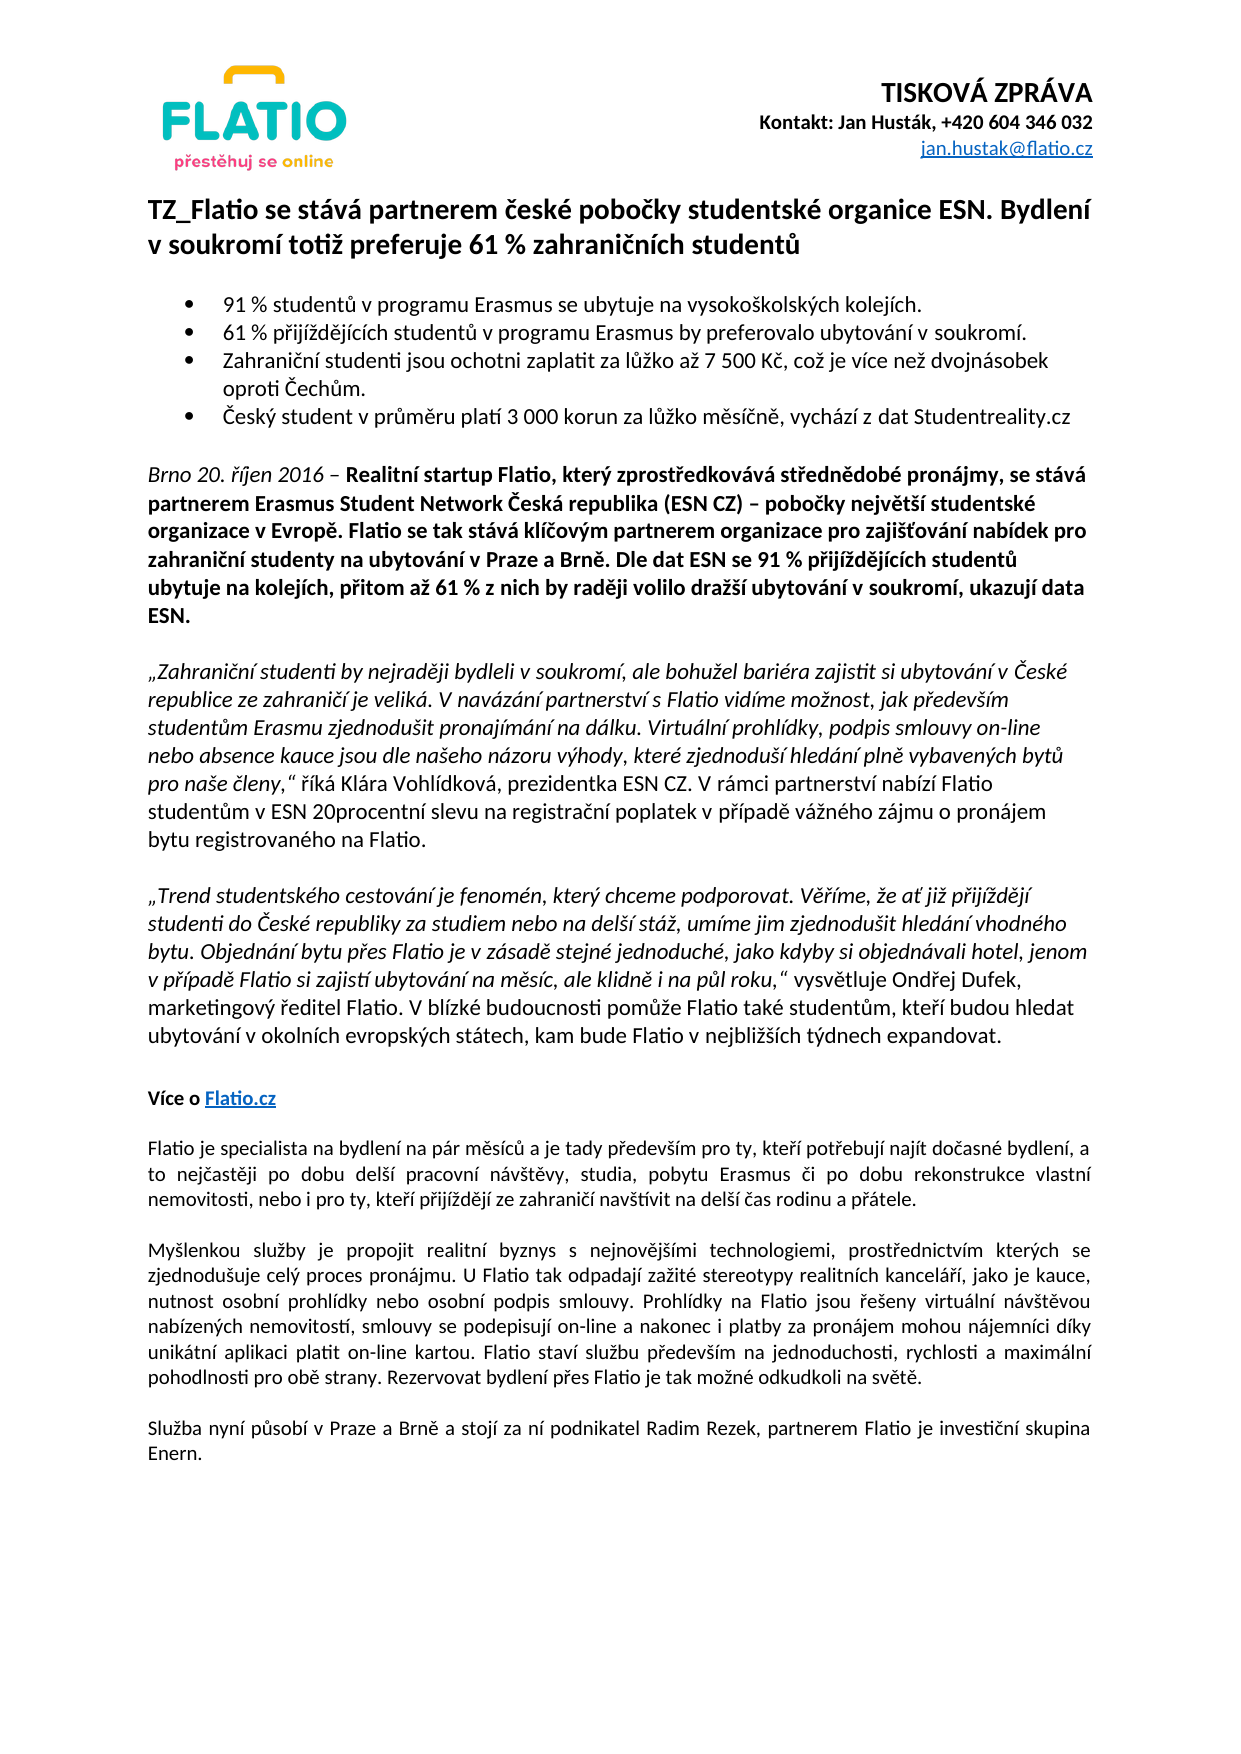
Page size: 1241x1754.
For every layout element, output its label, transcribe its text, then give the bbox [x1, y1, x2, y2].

text Myšlenkou služby je propojit realitní byznys s nejnovějšími technologiemi, prostřednictvím kterých se zjednodušuje celý proces pronájmu. U Flatio tak odpadají zažité stereotypy realitních kanceláří, jako je kauce, nutnost osobní prohlídky nebo osobní podpis smlouvy. Prohlídky na Flatio jsou řešeny virtuální návštěvou nabízených nemovitostí, smlouvy se podepisují on-line a nakonec i platby za pronájem mohou nájemníci díky unikátní aplikaci platit on-line kartou. Flatio staví službu především na jednoduchosti, rychlosti a maximální pohodlnosti pro obě strany. Rezervovat bydlení přes Flatio je tak možné odkudkoli na světě. [148, 1237, 1093, 1390]
text Služba nyní působí v Praze a Brně a stojí za ní podnikatel Radim Rezek, partnerem Flatio je investiční skupina Enern. [148, 1390, 1093, 1466]
list Český student v průměru platí 3 000 korun za lůžko měsíčně, vychází z dat Studentreality.cz [185, 402, 1093, 430]
text Více o Flatio.cz [148, 1085, 1093, 1110]
text TZ_Flatio se stává partnerem české pobočky studentské organice ESN. Bydlení v soukromí totiž preferuje 61 % zahraničních studentů [148, 191, 1093, 262]
text „Zahraniční studenti by nejraději bydleli v soukromí, ale bohužel bariéra zajistit si ubytování v České republice ze zahraničí je veliká. V navázání partnerství s Flatio vidíme možnost, jak především studentům Erasmu zjednodušit pronajímání na dálku. Virtuální prohlídky, podpis smlouvy on-line nebo absence kauce jsou dle našeho názoru výhody, které zjednoduší hledání plně vybavených bytů pro naše členy,“ říká Klára Vohlídková, prezidentka ESN CZ. V rámci partnerství nabízí Flatio studentům v ESN 20procentní slevu na registrační poplatek v případě vážného zájmu o pronájem bytu registrovaného na Flatio. [148, 657, 1093, 853]
list 91 % studentů v programu Erasmus se ubytuje na vysokoškolských kolejích. [185, 290, 1093, 318]
text Brno 20. říjen 2016 – Realitní startup Flatio, který zprostředkovává střednědobé pronájmy, se stává partnerem Erasmus Student Network Česká republika (ESN CZ) – pobočky největší studentské organizace v Evropě. Flatio se tak stává klíčovým partnerem organizace pro zajišťování nabídek pro zahraniční studenty na ubytování v Praze a Brně. Dle dat ESN se 91 % přijíždějících studentů ubytuje na kolejích, přitom až 61 % z nich by raději volilo dražší ubytování v soukromí, ukazují data ESN. [148, 461, 1093, 629]
picture [147, 56, 365, 181]
text „Trend studentského cestování je fenomén, který chceme podporovat. Věříme, že ať již přijíždějí studenti do České republiky za studiem nebo na delší stáž, umíme jim zjednodušit hledání vhodného bytu. Objednání bytu přes Flatio je v zásadě stejné jednoduché, jako kdyby si objednávali hotel, jenom v případě Flatio si zajistí ubytování na měsíc, ale klidně i na půl roku,“ vysvětluje Ondřej Dufek, marketingový ředitel Flatio. V blízké budoucnosti pomůže Flatio také studentům, kteří budou hledat ubytování v okolních evropských státech, kam bude Flatio v nejbližších týdnech expandovat. [148, 881, 1093, 1049]
list 61 % přijíždějících studentů v programu Erasmus by preferovalo ubytování v soukromí. [185, 318, 1093, 346]
text Flatio je specialista na bydlení na pár měsíců a je tady především pro ty, kteří potřebují najít dočasné bydlení, a to nejčastěji po dobu delší pracovní návštěvy, studia, pobytu Erasmus či po dobu rekonstrukce vlastní nemovitosti, nebo i pro ty, kteří přijíždějí ze zahraničí navštívit na delší čas rodinu a přátele. [148, 1136, 1093, 1212]
list Zahraniční studenti jsou ochotni zaplatit za lůžko až 7 500 Kč, což je více než dvojnásobek oproti Čechům. [185, 346, 1093, 402]
